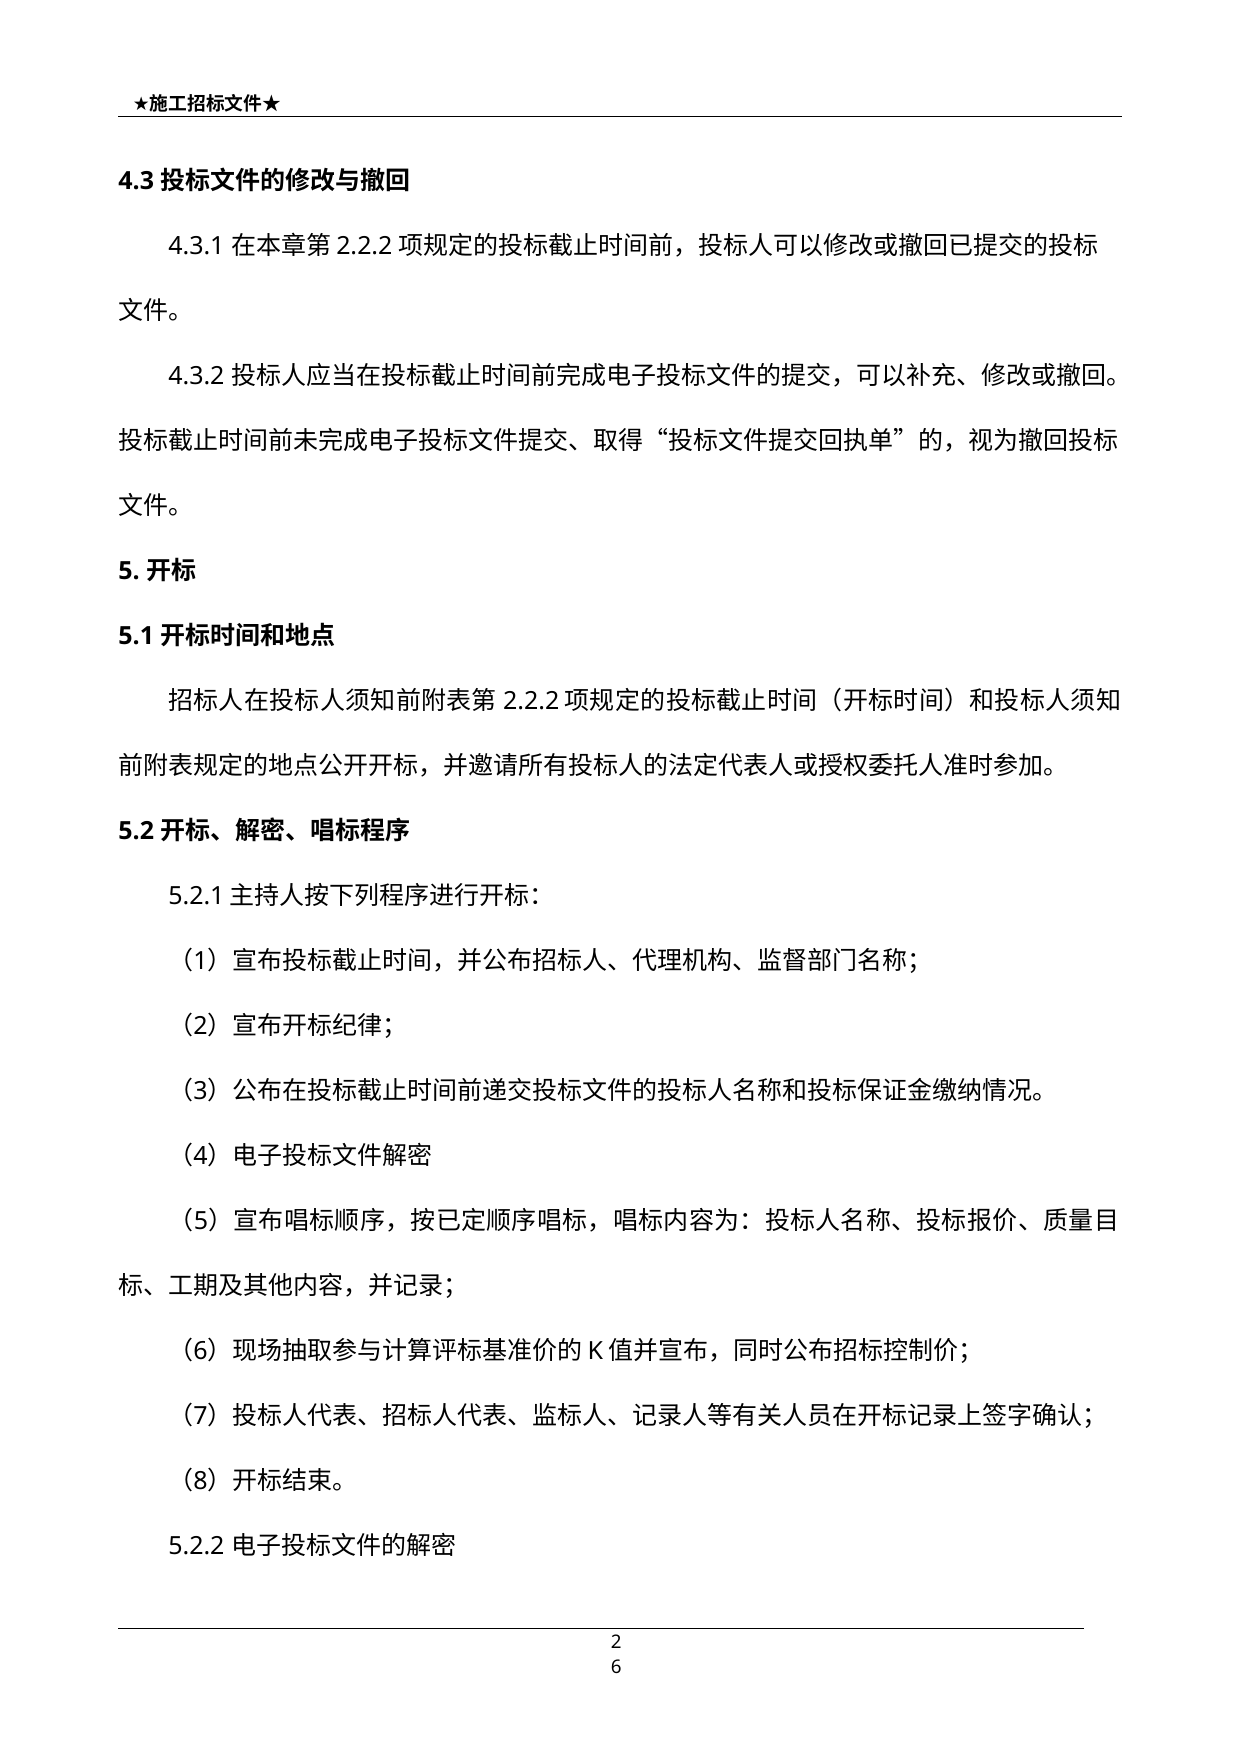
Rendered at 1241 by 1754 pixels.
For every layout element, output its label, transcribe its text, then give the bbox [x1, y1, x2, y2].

text 5.2 开标、解密、唱标程序 [118, 796, 1122, 861]
text （6）现场抽取参与计算评标基准价的K值并宣布，同时公布招标控制价； [118, 1316, 1122, 1381]
text 5.1 开标时间和地点 [118, 601, 1122, 666]
text （7）投标人代表、招标人代表、监标人、记录人等有关人员在开标记录上签字确认； [118, 1381, 1122, 1446]
text （2）宣布开标纪律； [118, 991, 1122, 1056]
text 5.2.2 电子投标文件的解密 [118, 1511, 1122, 1576]
text 5.2.1主持人按下列程序进行开标： [118, 861, 1122, 926]
text 4.3.2 投标人应当在投标截止时间前完成电子投标文件的提交，可以补充、修改或撤回。投标截止时间前未完成电子投标文件提交、取得“投标文件提交回执单”的，视为撤回投标文件。 [118, 341, 1122, 536]
text 5. 开标 [118, 536, 1122, 601]
text 4.3 投标文件的修改与撤回 [118, 146, 1122, 211]
text （8）开标结束。 [118, 1446, 1122, 1511]
text （3）公布在投标截止时间前递交投标文件的投标人名称和投标保证金缴纳情况。 [118, 1056, 1122, 1121]
text （4）电子投标文件解密 [118, 1121, 1122, 1186]
text （5）宣布唱标顺序，按已定顺序唱标，唱标内容为：投标人名称、投标报价、质量目标、工期及其他内容，并记录； [118, 1186, 1122, 1316]
text （1）宣布投标截止时间，并公布招标人、代理机构、监督部门名称； [118, 926, 1122, 991]
text 4.3.1 在本章第2.2.2 项规定的投标截止时间前，投标人可以修改或撤回已提交的投标文件。 [118, 211, 1122, 341]
text 招标人在投标人须知前附表第2.2.2项规定的投标截止时间（开标时间）和投标人须知前附表规定的地点公开开标，并邀请所有投标人的法定代表人或授权委托人准时参加。 [118, 666, 1122, 796]
